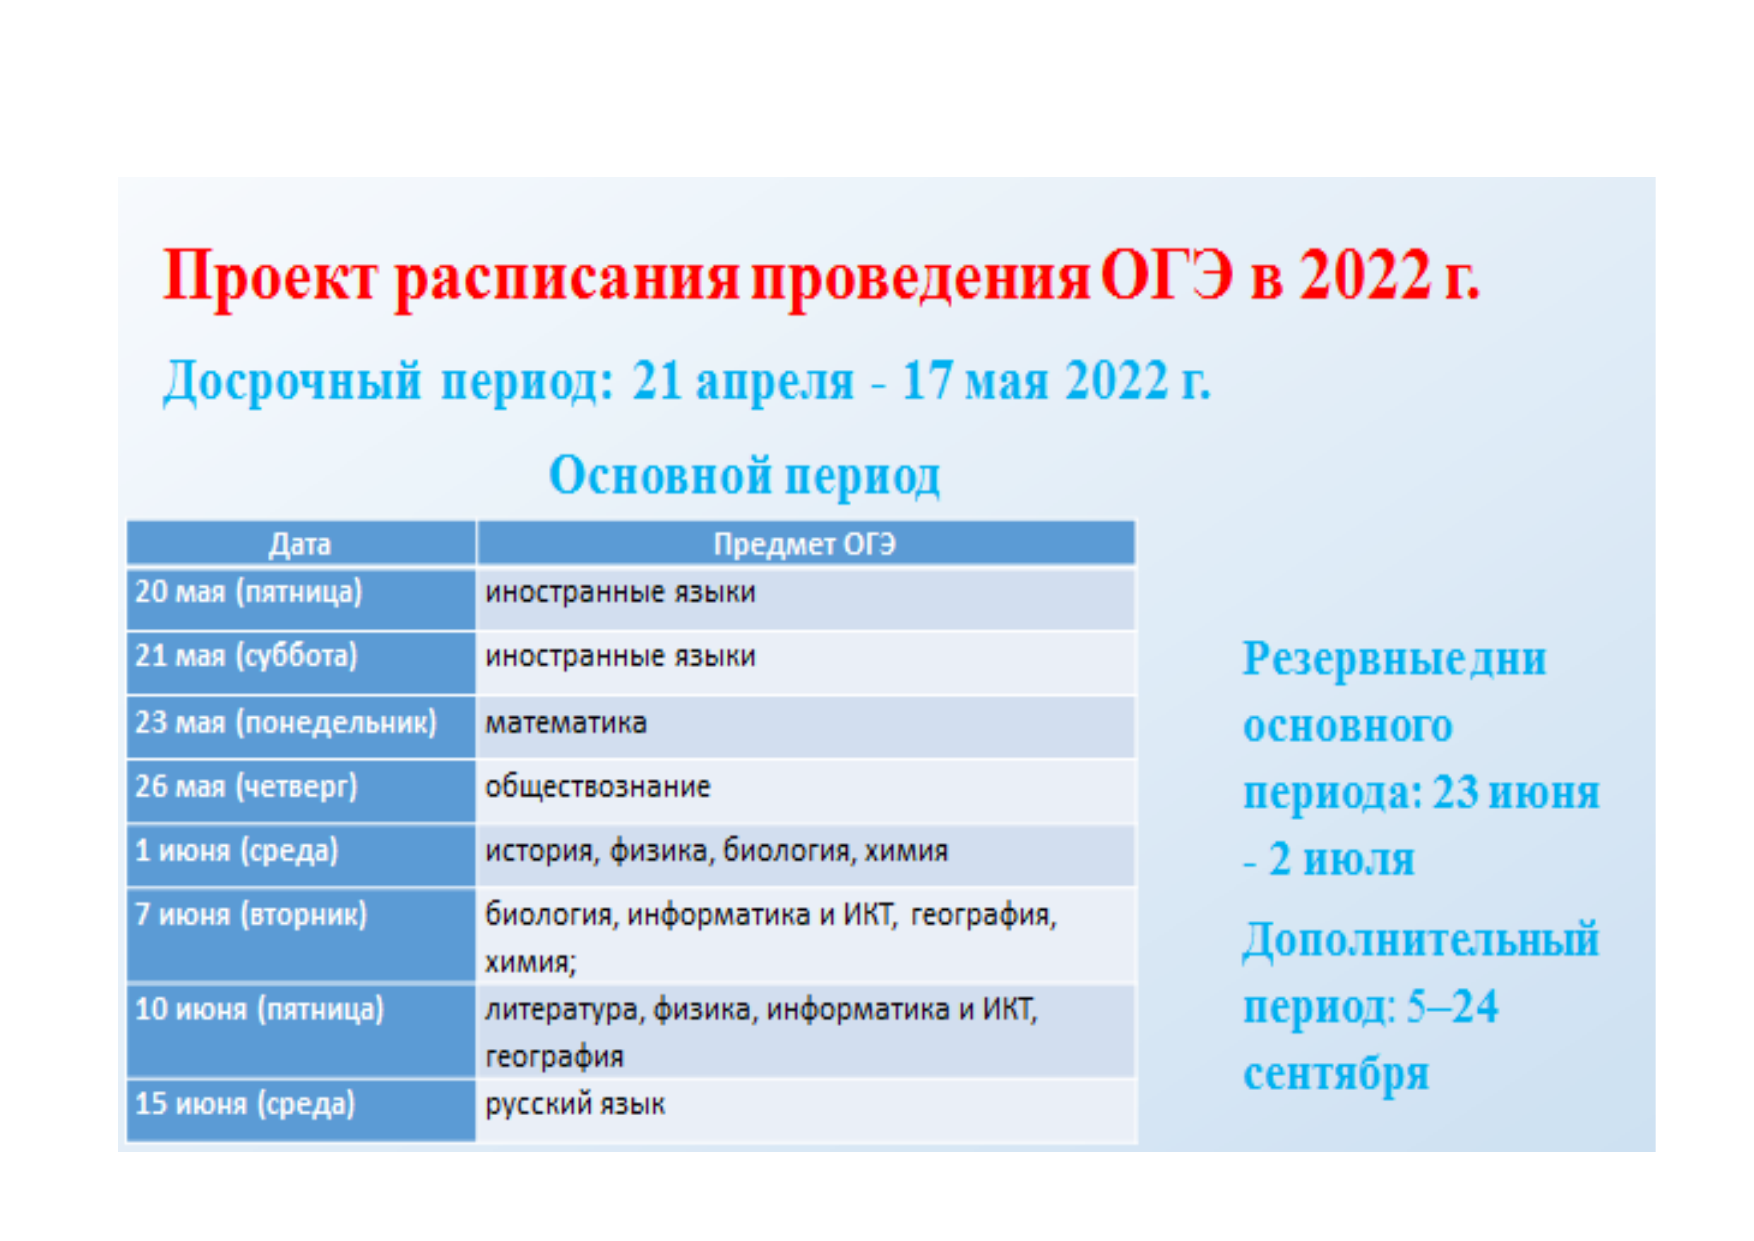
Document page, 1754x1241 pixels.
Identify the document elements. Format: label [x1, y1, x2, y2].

picture [118, 177, 1656, 1152]
